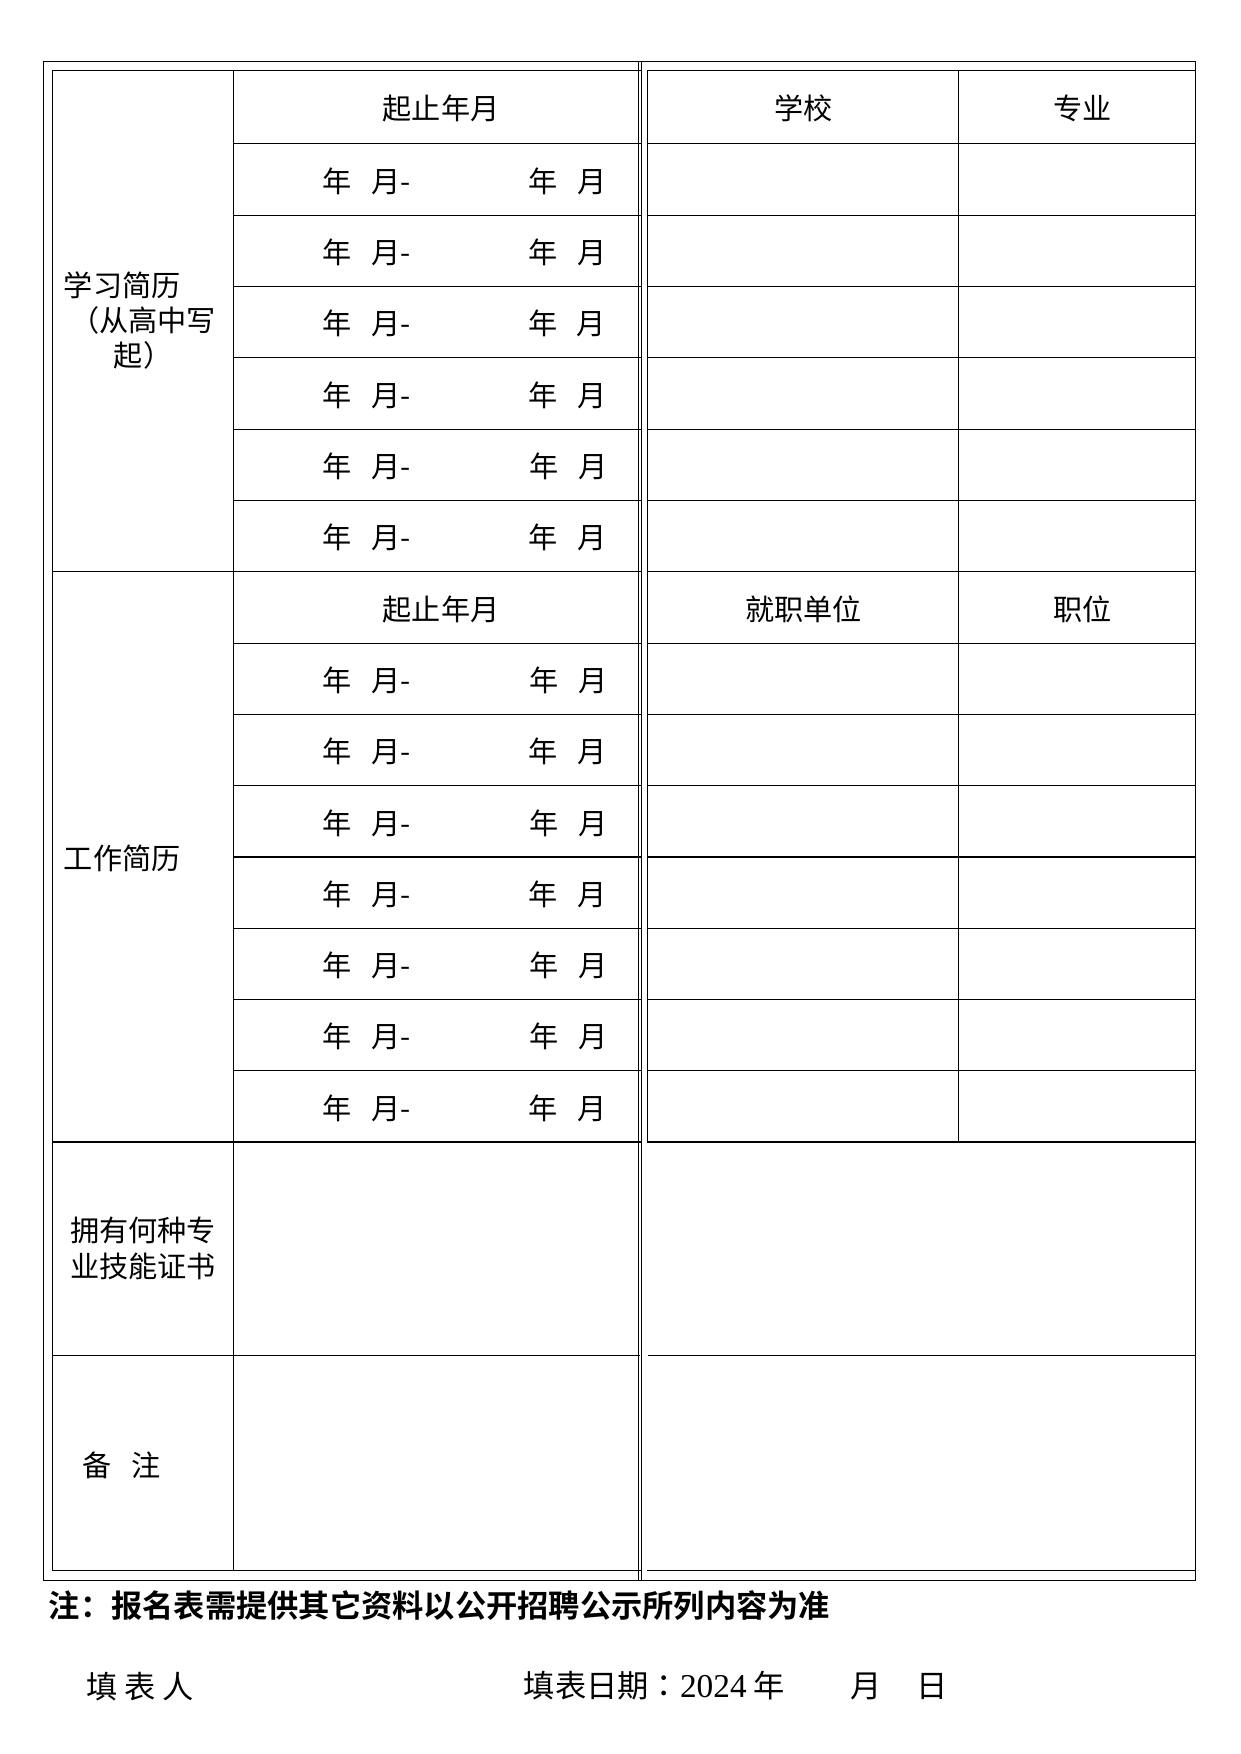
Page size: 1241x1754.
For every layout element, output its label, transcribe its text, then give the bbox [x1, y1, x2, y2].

table_cell [959, 216, 1195, 286]
subtitle 填表人： [86, 1662, 201, 1752]
table_cell [234, 1356, 638, 1570]
table_cell [959, 929, 1195, 999]
table_cell 年 月- 年 月 [234, 1000, 638, 1070]
table_cell [959, 144, 1195, 214]
table_cell [959, 1071, 1195, 1141]
table_header 专业 [959, 71, 1195, 143]
table_cell 年 月- 年 月 [234, 287, 638, 357]
table_cell [959, 501, 1195, 571]
table_cell 年 月- 年 月 [234, 929, 638, 999]
table_cell [959, 644, 1195, 714]
table_cell 年 月- 年 月 [234, 786, 638, 856]
table_cell [648, 1000, 958, 1070]
table_header 起止年月 [234, 71, 638, 143]
table_cell 年 月- 年 月 [234, 715, 638, 785]
table_cell 年 月- 年 月 [234, 144, 638, 214]
table_cell [648, 644, 958, 714]
subtitle 注：报名表需提供其它资料以公开招聘公示所列内容为准 [49, 1581, 1153, 1626]
table_cell 起止年月 [234, 572, 638, 643]
table_cell [648, 715, 958, 785]
table_cell [648, 929, 958, 999]
table_cell [648, 858, 958, 928]
table_cell 备 注 [53, 1356, 233, 1570]
table_cell 年 月- 年 月 [234, 430, 638, 500]
table_cell 年 月- 年 月 [234, 1071, 638, 1141]
table_header 学校 [648, 71, 958, 143]
table_cell 年 月- 年 月 [234, 216, 638, 286]
table_cell 就职单位 [648, 572, 958, 643]
table_cell [959, 858, 1195, 928]
table_cell [959, 287, 1195, 357]
table_cell 职位 [959, 572, 1195, 643]
table_cell [234, 1143, 638, 1355]
table_cell [647, 1355, 1195, 1570]
table_cell 工作简历 [53, 572, 233, 1141]
table_header 学习简历 （从高中写 起） [53, 71, 233, 571]
table_cell [959, 1000, 1195, 1070]
table_cell [648, 430, 958, 500]
table_cell [959, 715, 1195, 785]
table_cell [648, 358, 958, 429]
table_cell 年 月- 年 月 [234, 644, 638, 714]
table_cell 年 月- 年 月 [234, 858, 638, 928]
subtitle 填表日期：2024年 月 日 [523, 1661, 993, 1706]
table_cell 年 月- 年 月 [234, 501, 638, 571]
table_cell 年 月- 年 月 [234, 358, 638, 429]
table_cell [648, 1071, 958, 1141]
table_cell [648, 287, 958, 357]
table_cell [959, 430, 1195, 500]
table_cell 拥有何种专 业技能证书 [53, 1143, 233, 1355]
table_cell [959, 358, 1195, 429]
table_cell [647, 1143, 1195, 1355]
table_cell [648, 216, 958, 286]
table_cell [959, 786, 1195, 856]
table_cell [648, 144, 958, 214]
table_cell [648, 501, 958, 571]
table_cell [648, 786, 958, 856]
